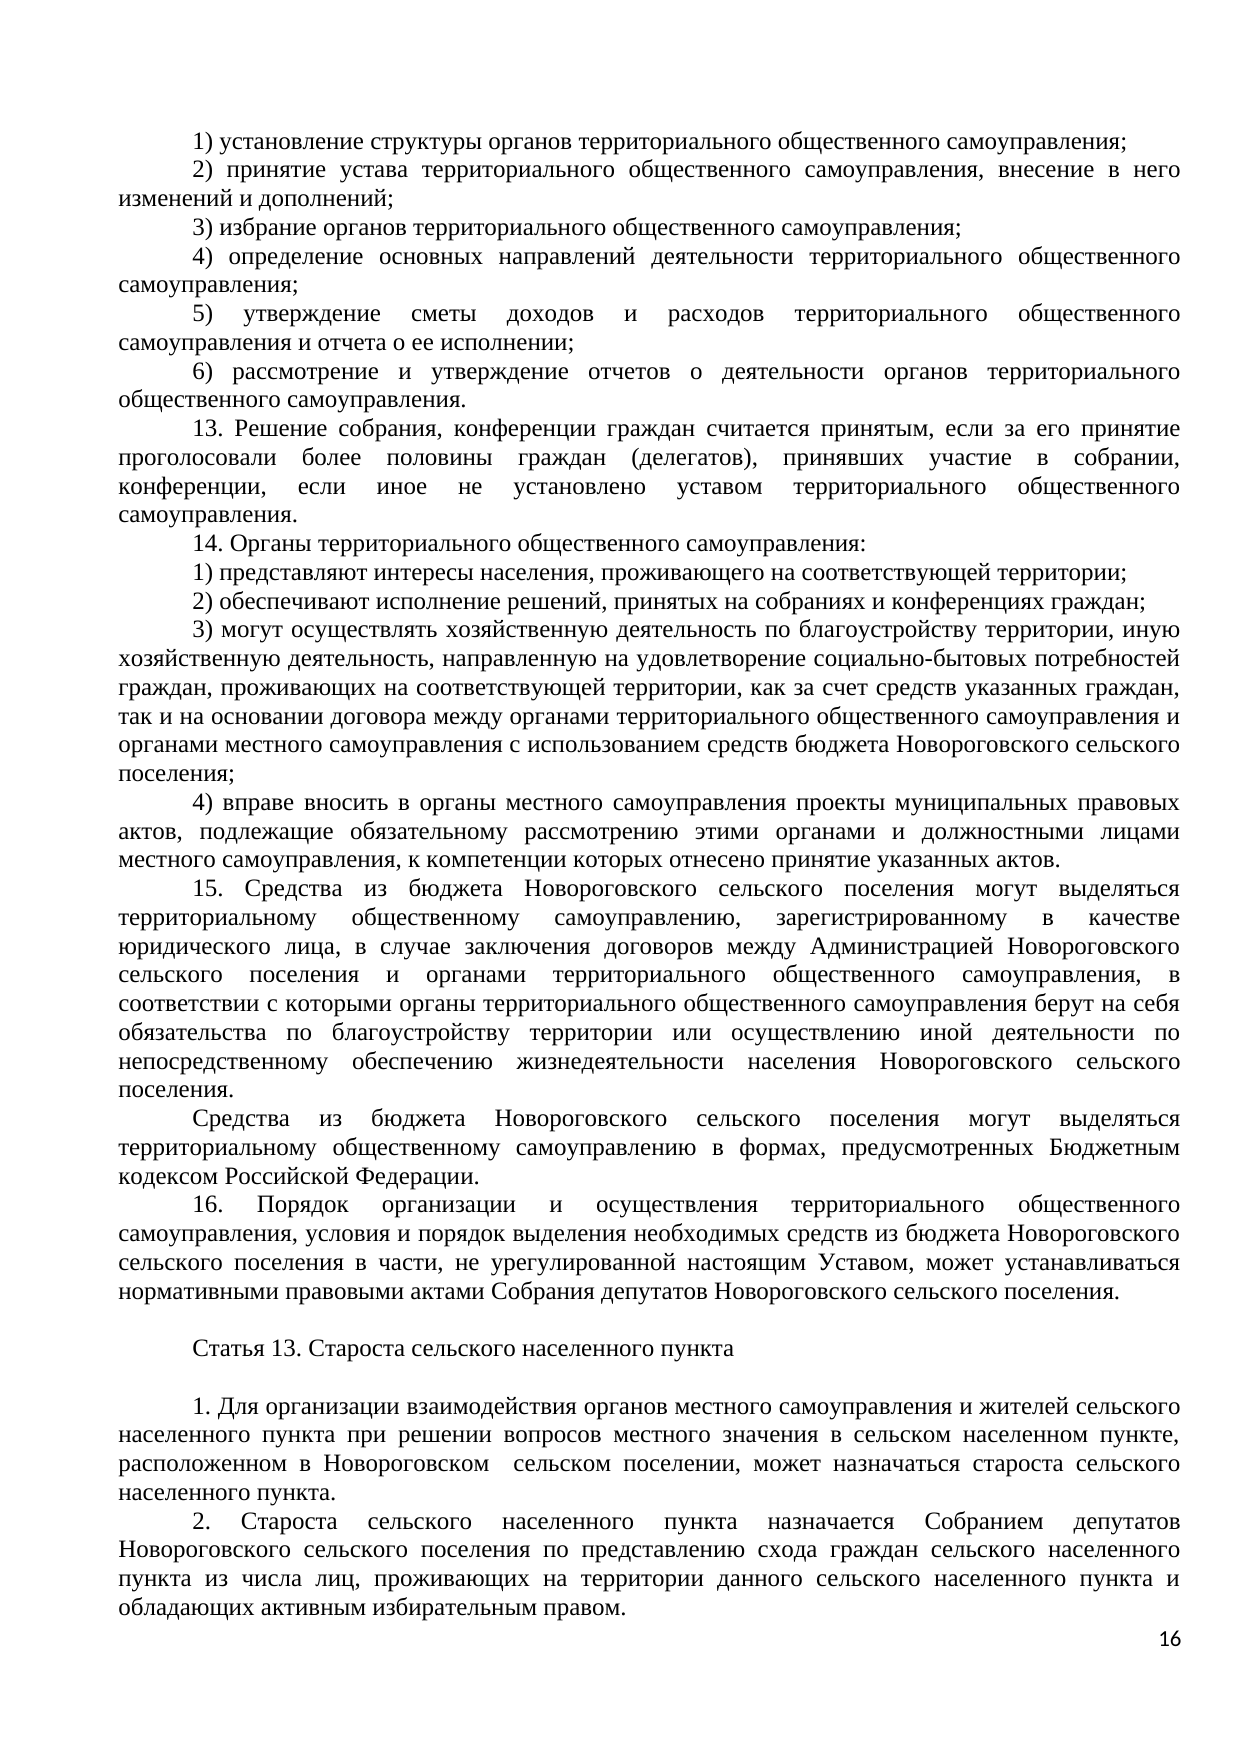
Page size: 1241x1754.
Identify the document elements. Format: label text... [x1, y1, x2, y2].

text 4) определение основных направлений деятельности территориального общественного самоуправления; [118, 241, 1181, 298]
text 4) вправе вносить в органы местного самоуправления проекты муниципальных правовых актов, подлежащие обязательному рассмотрению этими органами и должностными лицами местного самоуправления, к компетенции которых отнесено принятие указанных актов. [118, 787, 1181, 873]
text 14. Органы территориального общественного самоуправления: [118, 528, 1181, 557]
text 5) утверждение сметы доходов и расходов территориального общественного самоуправления и отчета о ее исполнении; [118, 298, 1181, 356]
text 2. Староста сельского населенного пункта назначается Собранием депутатов Новороговского сельского поселения по представлению схода граждан сельского населенного пункта из числа лиц, проживающих на территории данного сельского населенного пункта и обладающих активным избирательным правом. [118, 1506, 1181, 1621]
text 6) рассмотрение и утверждение отчетов о деятельности органов территориального общественного самоуправления. [118, 356, 1181, 413]
text 2) обеспечивают исполнение решений, принятых на собраниях и конференциях граждан; [118, 586, 1181, 614]
text 3) могут осуществлять хозяйственную деятельность по благоустройству территории, иную хозяйственную деятельность, направленную на удовлетворение социально-бытовых потребностей граждан, проживающих на соответствующей территории, как за счет средств указанных граждан, так и на основании договора между органами территориального общественного самоуправления и органами местного самоуправления с использованием средств бюджета Новороговского сельского поселения; [118, 614, 1181, 787]
text 13. Решение собрания, конференции граждан считается принятым, если за его принятие проголосовали более половины граждан (делегатов), принявших участие в собрании, конференции, если иное не установлено уставом территориального общественного самоуправления. [118, 413, 1181, 528]
text 16. Порядок организации и осуществления территориального общественного самоуправления, условия и порядок выделения необходимых средств из бюджета Новороговского сельского поселения в части, не урегулированной настоящим Уставом, может устанавливаться нормативными правовыми актами Собрания депутатов Новороговского сельского поселения. [118, 1189, 1181, 1304]
text 2) принятие устава территориального общественного самоуправления, внесение в него изменений и дополнений; [118, 154, 1181, 212]
text 3) избрание органов территориального общественного самоуправления; [118, 212, 1181, 241]
text 1. Для организации взаимодействия органов местного самоуправления и жителей сельского населенного пункта при решении вопросов местного значения в сельском населенном пункте, расположенном в Новороговском сельском поселении, может назначаться староста сельского населенного пункта. [118, 1391, 1181, 1506]
text 1) представляют интересы населения, проживающего на соответствующей территории; [118, 557, 1181, 586]
text Средства из бюджета Новороговского сельского поселения могут выделяться территориальному общественному самоуправлению в формах, предусмотренных Бюджетным кодексом Российской Федерации. [118, 1103, 1181, 1189]
text 1) установление структуры органов территориального общественного самоуправления; [118, 126, 1181, 154]
text 15. Средства из бюджета Новороговского сельского поселения могут выделяться территориальному общественному самоуправлению, зарегистрированному в качестве юридического лица, в случае заключения договоров между Администрацией Новороговского сельского поселения и органами территориального общественного самоуправления, в соответствии с которыми органы территориального общественного самоуправления берут на себя обязательства по благоустройству территории или осуществлению иной деятельности по непосредственному обеспечению жизнедеятельности населения Новороговского сельского поселения. [118, 873, 1181, 1103]
text Статья 13. Староста сельского населенного пункта [118, 1333, 1181, 1362]
